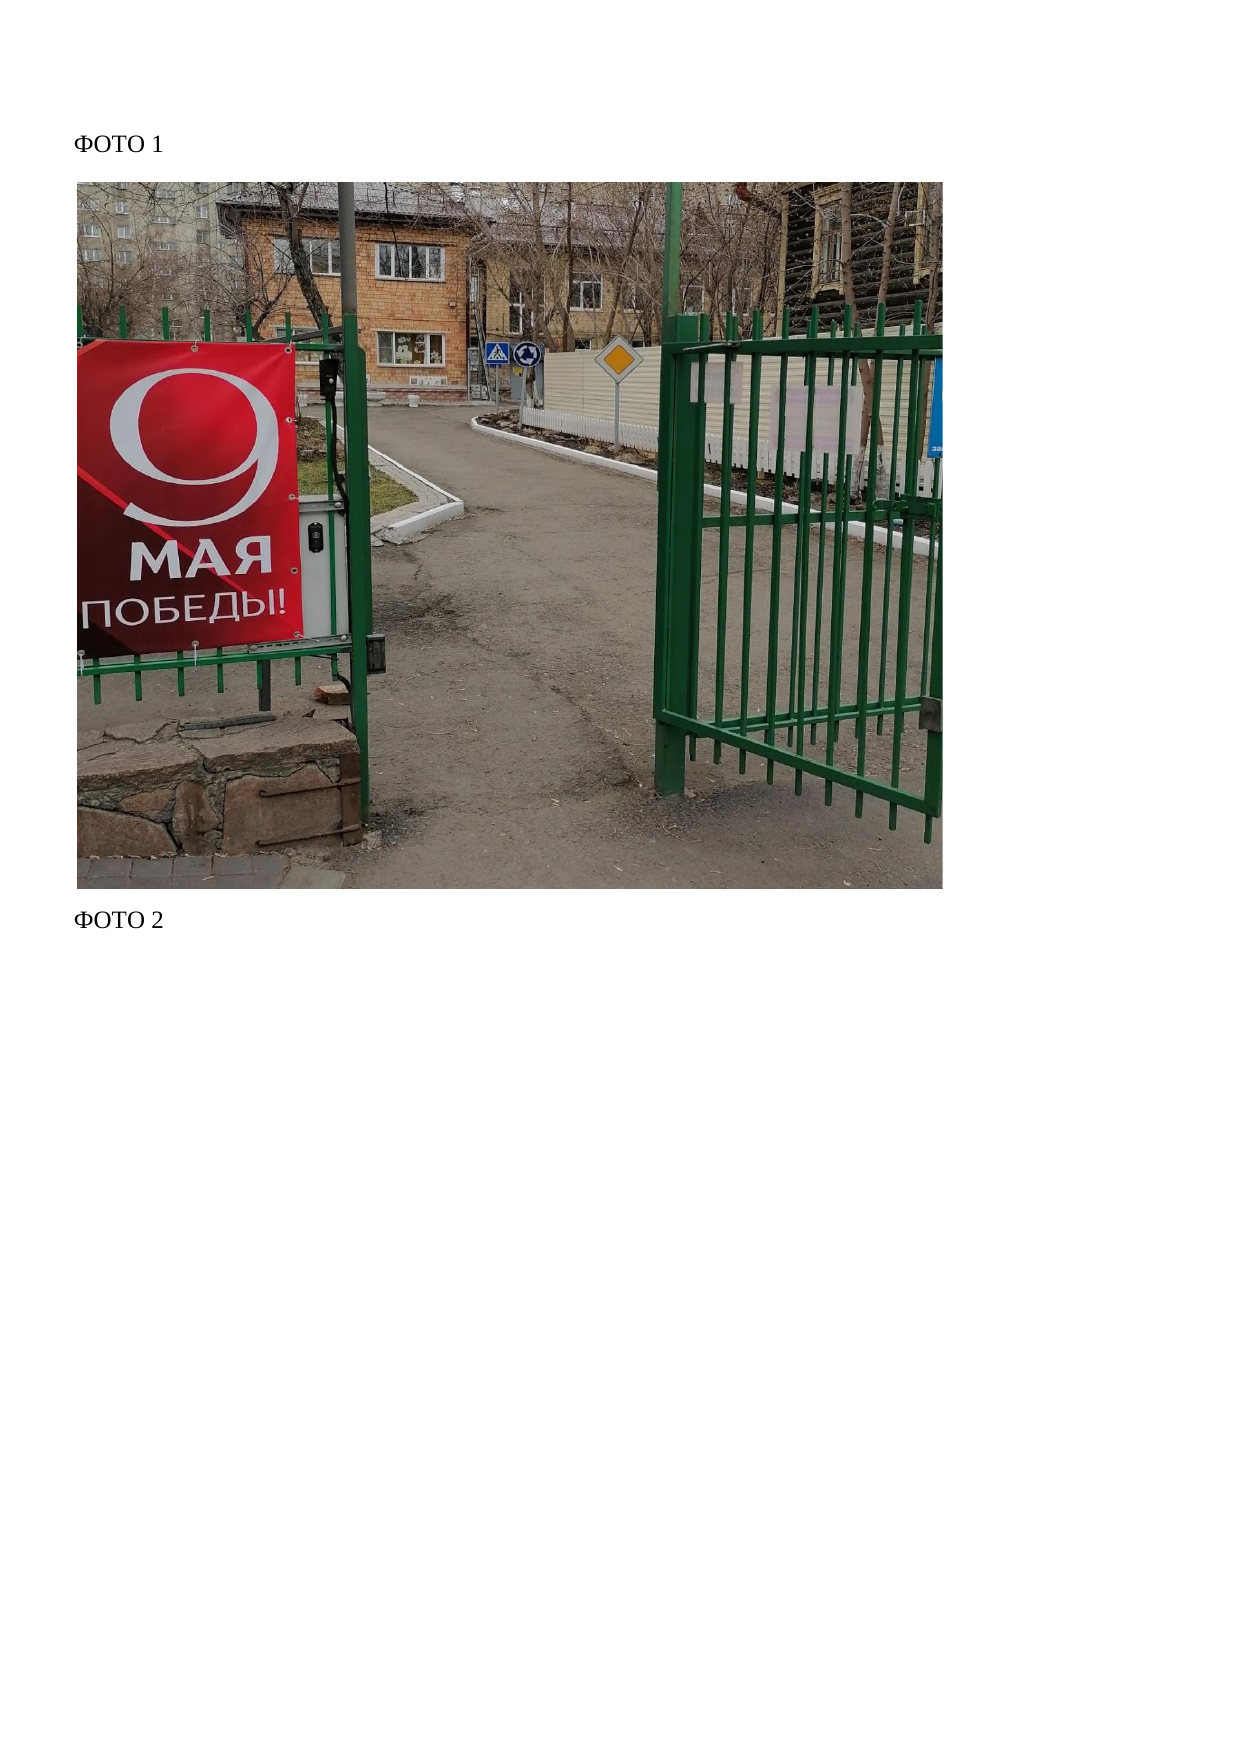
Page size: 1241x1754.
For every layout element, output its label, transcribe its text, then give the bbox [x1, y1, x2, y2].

text ФОТО 1 [74, 129, 1209, 158]
picture [77, 182, 943, 889]
